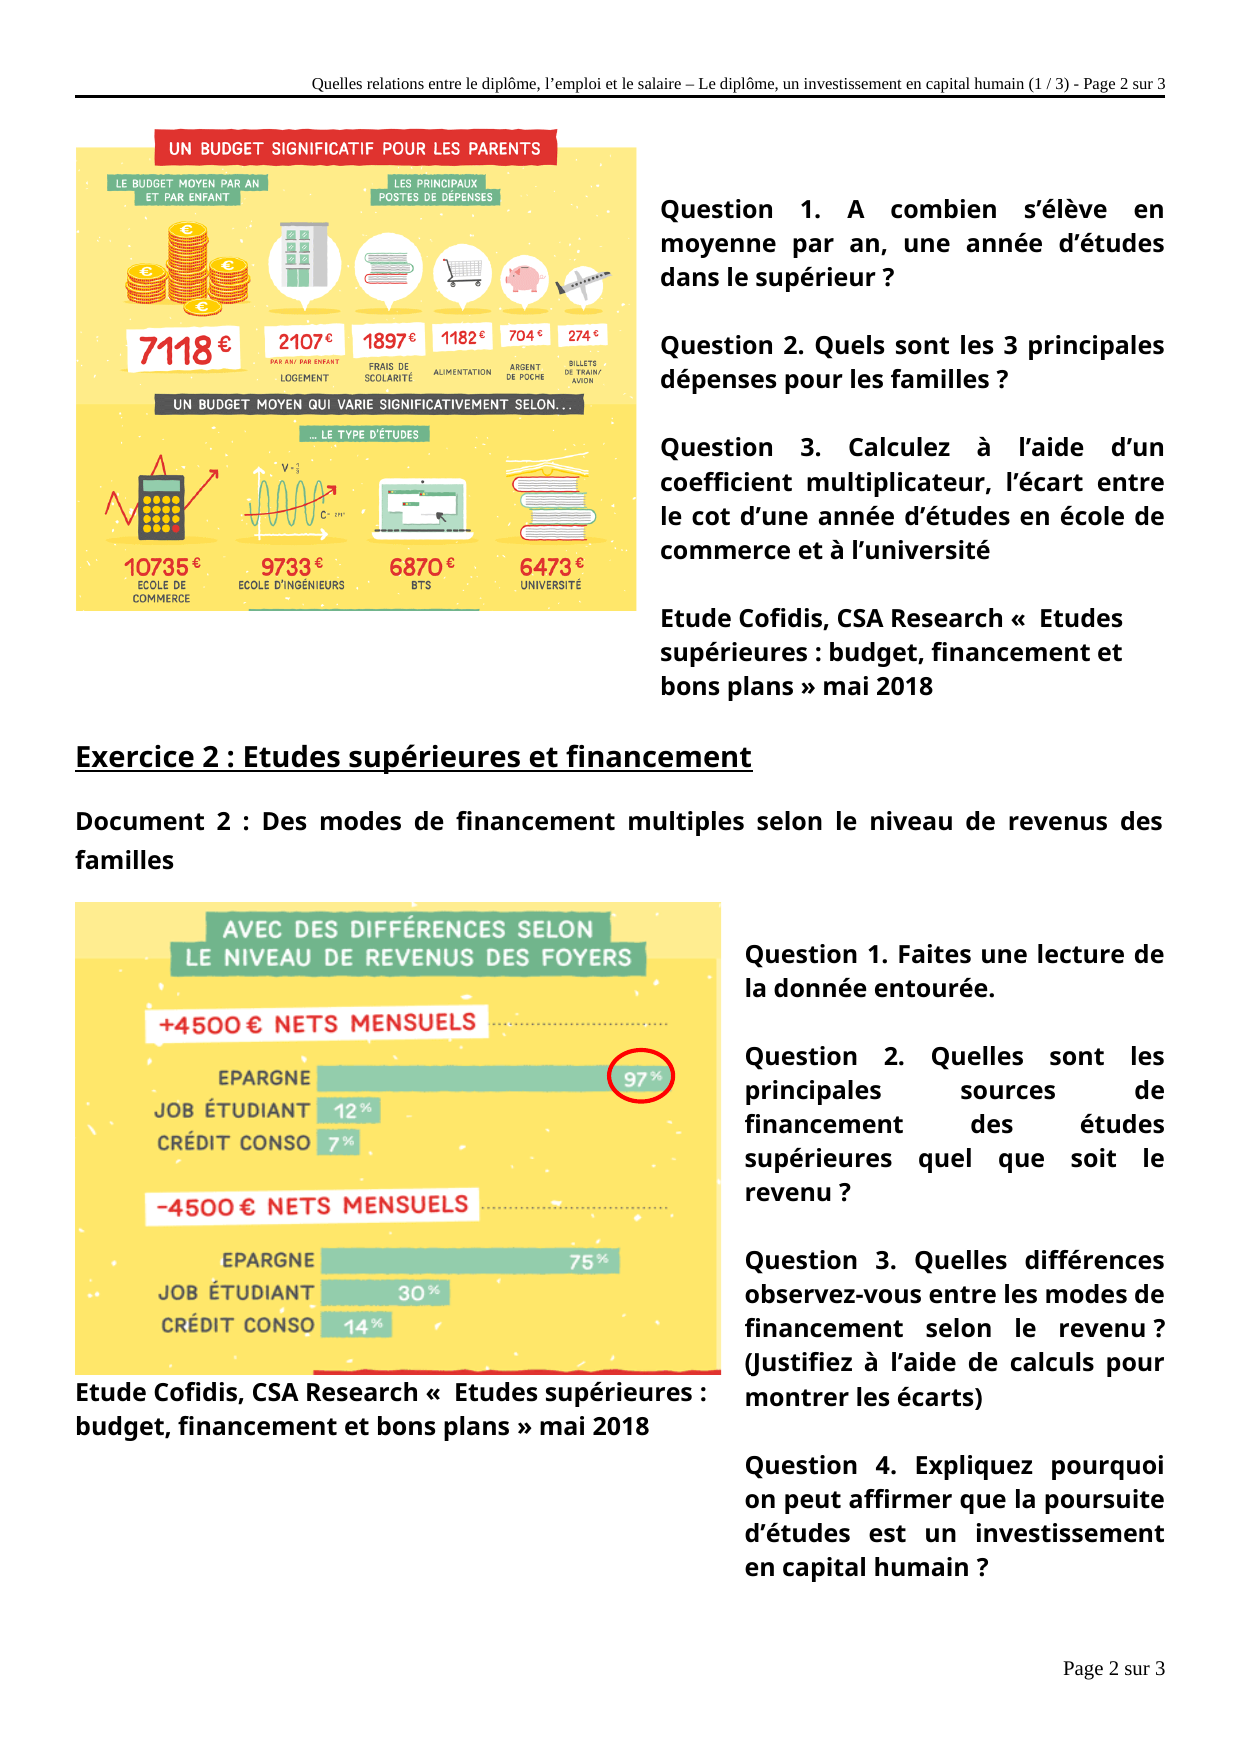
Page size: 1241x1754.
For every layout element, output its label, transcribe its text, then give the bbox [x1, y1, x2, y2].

text Document 2 : Des modes de financement multiples selon le niveau de revenus des familles [75, 803, 1165, 876]
table_header Etude Cofidis, CSA Research « Etudes supérieures : budget, financement et bons plans » mai 2018 [64, 902, 733, 1618]
table_header Question 1. A combien s’élève en moyenne par an, une année d’études dans le supérieur ? Question 2. Quels sont les 3 principales dépenses pour les familles ? Question 3. Calculez à l’aide d’un coefficient multiplicateur, l’écart entre le cot d’une année d’études en école de commerce et à l’université Etude Cofidis, CSA Research « Etudes supérieures : budget, financement et bons plans » mai 2018 [649, 124, 1176, 737]
picture [75, 123, 638, 611]
picture [75, 902, 722, 1375]
text Exercice 2 : Etudes supérieures et financement [75, 737, 1165, 776]
table_header [64, 124, 649, 737]
table_header Question 1. Faites une lecture de la donnée entourée. Question 2. Quelles sont les principales sources de financement des études supérieures quel que soit le revenu ? Question 3. Quelles différences observez-vous entre les modes de financement selon le revenu ? (Justifiez à l’aide de calculs pour montrer les écarts) Question 4. Expliquez pourquoi on peut affirmer que la poursuite d’études est un investissement en capital humain ? [733, 902, 1176, 1618]
